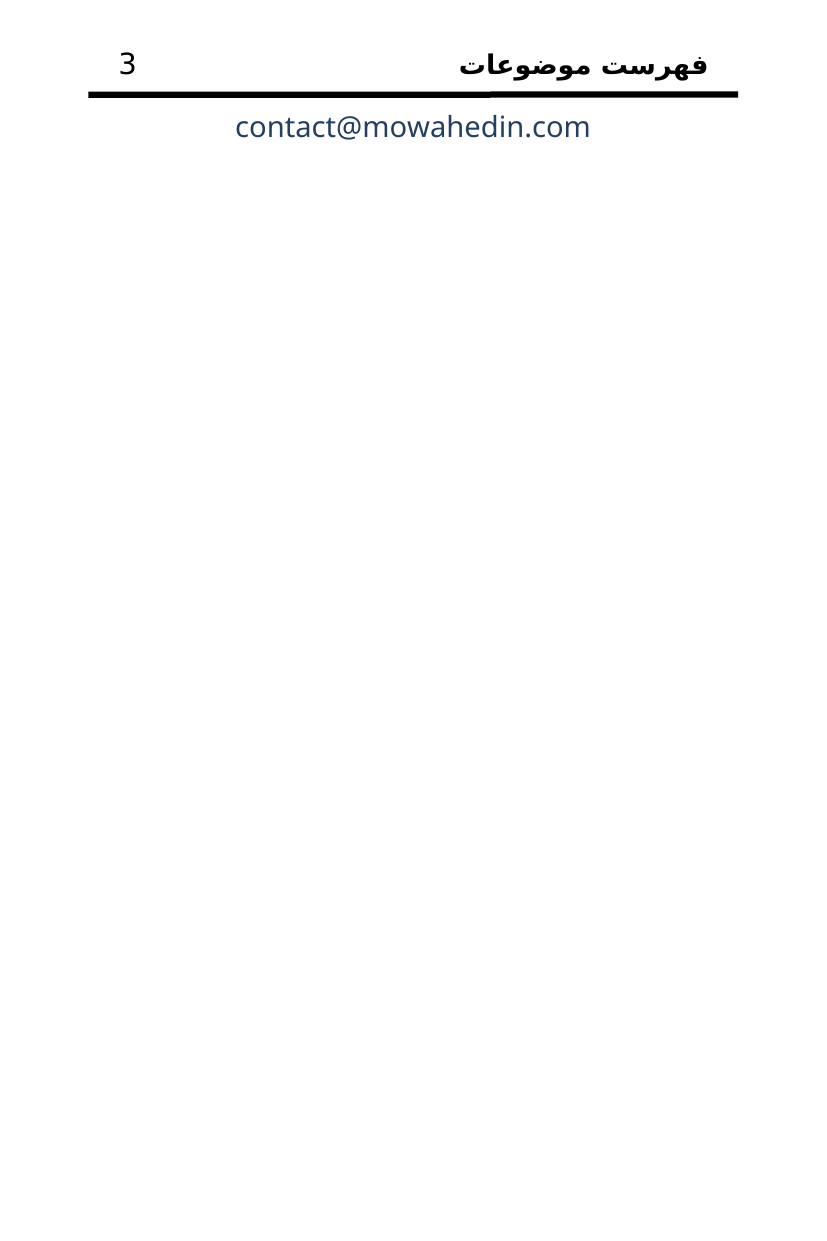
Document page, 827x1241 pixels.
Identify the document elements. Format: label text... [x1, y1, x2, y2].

table_cell contact@mowahedin.com [89, 100, 738, 152]
